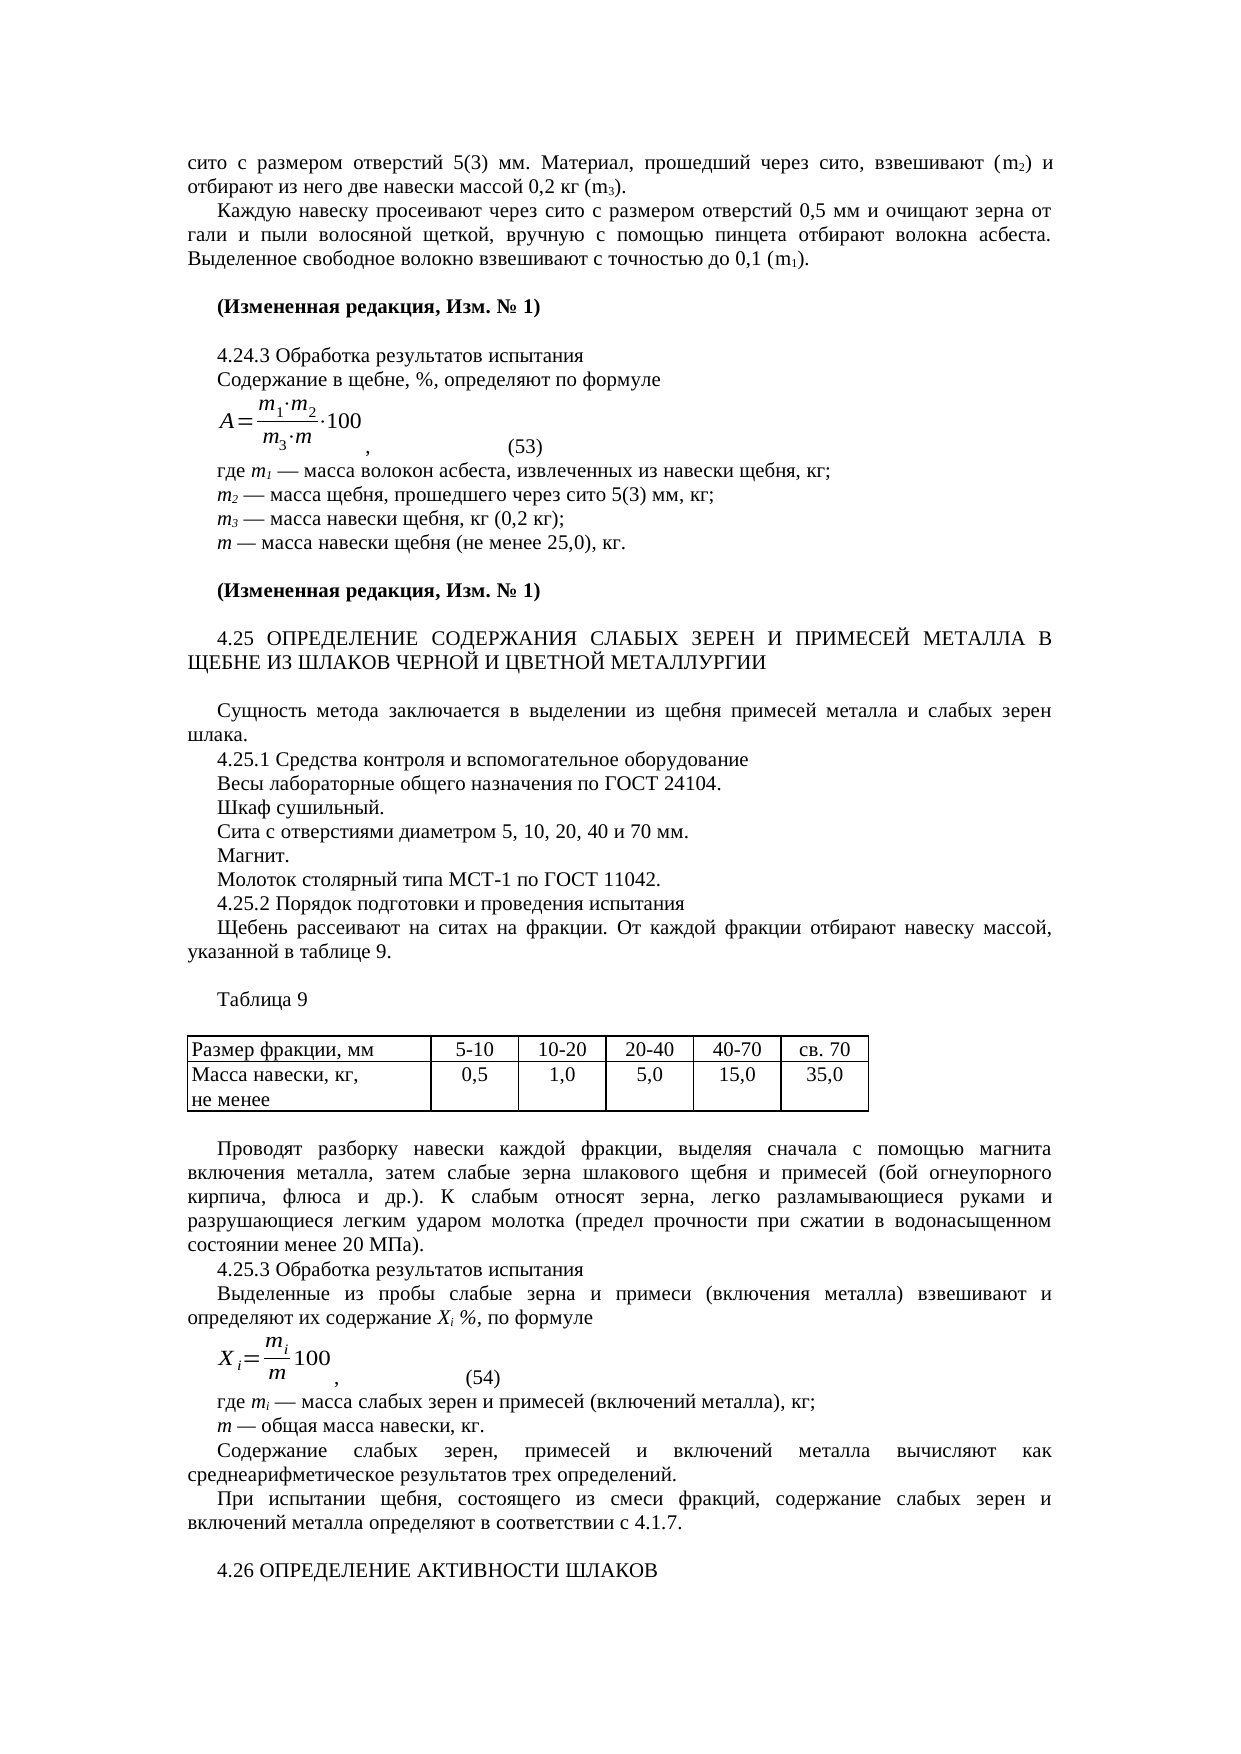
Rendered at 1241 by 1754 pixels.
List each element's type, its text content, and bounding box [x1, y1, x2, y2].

table_header 10-20 [519, 1037, 605, 1061]
text 4.25.1 Средства контроля и вспомогательное оборудование [187, 746, 1053, 770]
text где mi — масса слабых зерен и примесей (включений металла), кг; [187, 1389, 1053, 1413]
text Магнит. [187, 843, 1053, 867]
text m2 — масса щебня, прошедшего через сито 5(3) мм, кг; [187, 482, 1053, 506]
text Выделенные из пробы слабые зерна и примеси (включения металла) взвешивают и определяют их содержание Xi %, по формуле [187, 1280, 1053, 1328]
text Таблица 9 [187, 987, 1053, 1011]
table_cell 5,0 [607, 1062, 693, 1110]
table_cell Масса навески, кг, не менее [188, 1062, 430, 1110]
text 4.26 ОПРЕДЕЛЕНИЕ АКТИВНОСТИ ШЛАКОВ [187, 1558, 1053, 1582]
table_header 20-40 [607, 1037, 693, 1061]
text Сита с отверстиями диаметром 5, 10, 20, 40 и 70 мм. [187, 818, 1053, 843]
table_header 40-70 [694, 1037, 780, 1061]
text Каждую навеску просеивают через сито с размером отверстий 0,5 мм и очищают зерна от гали и пыли волосяной щеткой, вручную с помощью пинцета отбирают волокна асбеста. Выделенное свободное волокно взвешивают с точностью до 0,1 (m1). [187, 198, 1053, 270]
text 4.24.3 Обработка результатов испытания [187, 342, 1053, 367]
text т — общая масса навески, кг. [187, 1413, 1053, 1437]
text , (53) [187, 391, 1053, 458]
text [187, 150, 1053, 198]
text т — масса навески щебня (не менее 25,0), кг. [187, 530, 1053, 554]
text 4.25.2 Порядок подготовки и проведения испытания [187, 891, 1053, 915]
text Содержание в щебне, %, определяют по формуле [187, 367, 1053, 391]
text Щебень рассеивают на ситах на фракции. От каждой фракции отбирают навеску массой, указанной в таблице 9. [187, 915, 1053, 963]
text Шкаф сушильный. [187, 794, 1053, 818]
table_cell 0,5 [432, 1062, 518, 1110]
text m3 — масса навески щебня, кг (0,2 кг); [187, 506, 1053, 530]
text Содержание слабых зерен, примесей и включений металла вычисляют как среднеарифметическое результатов трех определений. [187, 1437, 1053, 1486]
table_cell 35,0 [782, 1062, 868, 1110]
text 4.25 ОПРЕДЕЛЕНИЕ СОДЕРЖАНИЯ СЛАБЫХ ЗЕРЕН И ПРИМЕСЕЙ МЕТАЛЛА В ЩЕБНЕ ИЗ ШЛАКОВ ЧЕРНОЙ И ЦВЕТНОЙ МЕТАЛЛУРГИИ [187, 626, 1053, 674]
text где m1 — масса волокон асбеста, извлеченных из навески щебня, кг; [187, 458, 1053, 482]
text 4.25.3 Обработка результатов испытания [187, 1256, 1053, 1280]
table_header св. 70 [782, 1037, 868, 1061]
table_header Размер фракции, мм [188, 1037, 430, 1061]
text Весы лабораторные общего назначения по ГОСТ 24104. [187, 770, 1053, 794]
text (Измененная редакция, Изм. № 1) [187, 578, 1053, 602]
text При испытании щебня, состоящего из смеси фракций, содержание слабых зерен и включений металла определяют в соответствии с 4.1.7. [187, 1486, 1053, 1534]
table_header 5-10 [432, 1037, 518, 1061]
text , (54) [187, 1328, 1053, 1389]
text Сущность метода заключается в выделении из щебня примесей металла и слабых зерен шлака. [187, 698, 1053, 746]
text Проводят разборку навески каждой фракции, выделяя сначала с помощью магнита включения металла, затем слабые зерна шлакового щебня и примесей (бой огнеупорного кирпича, флюса и др.). К слабым относят зерна, легко разламывающиеся руками и разрушающиеся легким ударом молотка (предел прочности при сжатии в водонасыщенном состоянии менее 20 МПа). [187, 1136, 1053, 1256]
table_cell 15,0 [694, 1062, 780, 1110]
text Молоток столярный типа МСТ-1 по ГОСТ 11042. [187, 867, 1053, 891]
text (Измененная редакция, Изм. № 1) [187, 294, 1053, 318]
table_cell 1,0 [519, 1062, 605, 1110]
